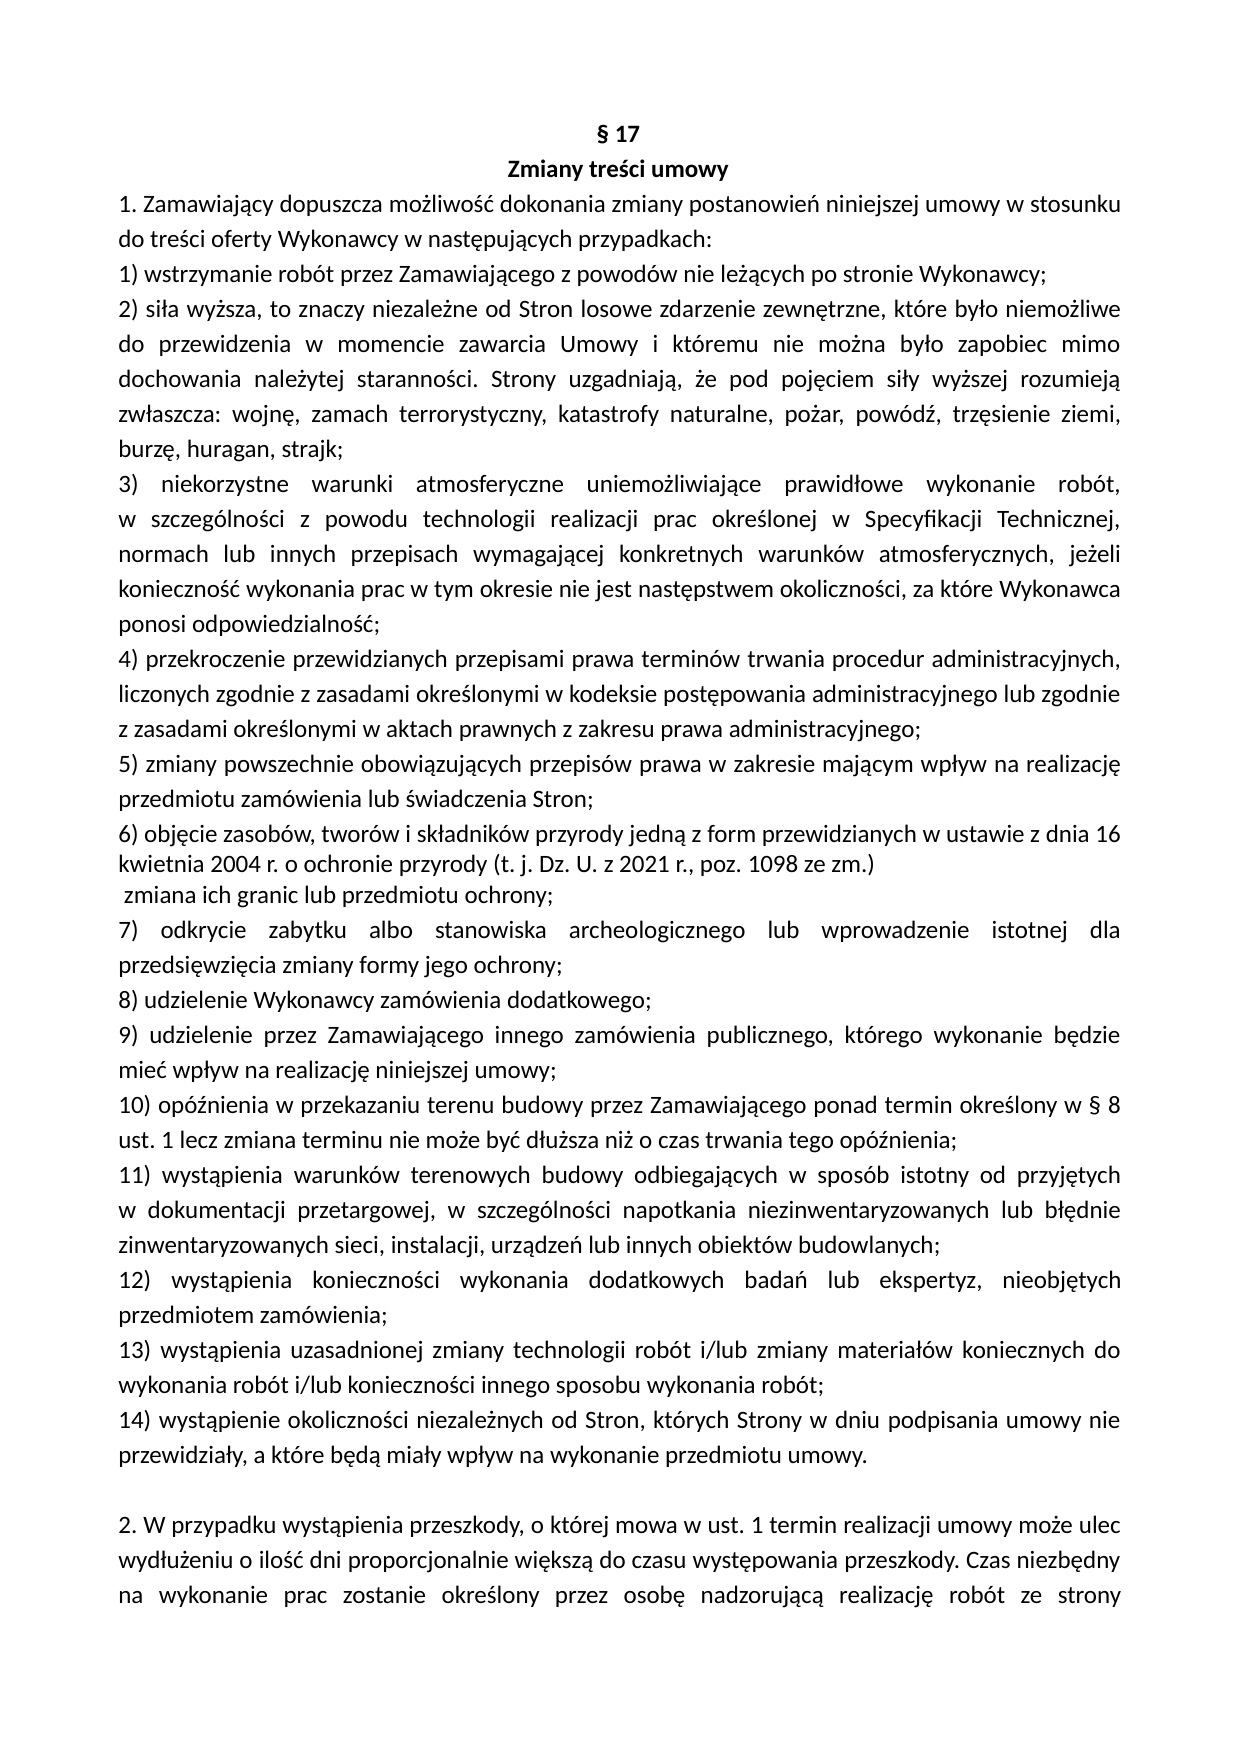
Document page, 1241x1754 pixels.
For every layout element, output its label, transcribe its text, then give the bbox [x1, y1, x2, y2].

text 8) udzielenie Wykonawcy zamówienia dodatkowego; [118, 984, 1122, 1015]
text 2) siła wyższa, to znaczy niezależne od Stron losowe zdarzenie zewnętrzne, które było niemożliwe do przewidzenia w momencie zawarcia Umowy i któremu nie można było zapobiec mimo dochowania należytej staranności. Strony uzgadniają, że pod pojęciem siły wyższej rozumieją zwłaszcza: wojnę, zamach terrorystyczny, katastrofy naturalne, pożar, powódź, trzęsienie ziemi, burzę, huragan, strajk; [118, 293, 1122, 464]
text zmiana ich granic lub przedmiotu ochrony; [118, 879, 1122, 910]
text 10) opóźnienia w przekazaniu terenu budowy przez Zamawiającego ponad termin określony w § 8 ust. 1 lecz zmiana terminu nie może być dłuższa niż o czas trwania tego opóźnienia; [118, 1089, 1122, 1155]
subtitle § 17 [114, 118, 1122, 149]
text 11) wystąpienia warunków terenowych budowy odbiegających w sposób istotny od przyjętych w dokumentacji przetargowej, w szczególności napotkania niezinwentaryzowanych lub błędnie zinwentaryzowanych sieci, instalacji, urządzeń lub innych obiektów budowlanych; [118, 1159, 1122, 1260]
text 13) wystąpienia uzasadnionej zmiany technologii robót i/lub zmiany materiałów koniecznych do wykonania robót i/lub konieczności innego sposobu wykonania robót; [118, 1334, 1122, 1400]
text 1) wstrzymanie robót przez Zamawiającego z powodów nie leżących po stronie Wykonawcy; [118, 258, 1122, 289]
text Zmiany treści umowy [114, 153, 1122, 184]
text 6) objęcie zasobów, tworów i składników przyrody jedną z form przewidzianych w ustawie z dnia 16 kwietnia 2004 r. o ochronie przyrody (t. j. Dz. U. z 2021 r., poz. 1098 ze zm.) [118, 818, 1122, 879]
text 9) udzielenie przez Zamawiającego innego zamówienia publicznego, którego wykonanie będzie mieć wpływ na realizację niniejszej umowy; [118, 1019, 1122, 1085]
text 1. Zamawiający dopuszcza możliwość dokonania zmiany postanowień niniejszej umowy w stosunku do treści oferty Wykonawcy w następujących przypadkach: [118, 188, 1122, 254]
text 4) przekroczenie przewidzianych przepisami prawa terminów trwania procedur administracyjnych, liczonych zgodnie z zasadami określonymi w kodeksie postępowania administracyjnego lub zgodnie z zasadami określonymi w aktach prawnych z zakresu prawa administracyjnego; [118, 643, 1122, 744]
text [118, 1509, 1122, 1610]
text 12) wystąpienia konieczności wykonania dodatkowych badań lub ekspertyz, nieobjętych przedmiotem zamówienia; [118, 1264, 1122, 1330]
text 14) wystąpienie okoliczności niezależnych od Stron, których Strony w dniu podpisania umowy nie przewidziały, a które będą miały wpływ na wykonanie przedmiotu umowy. [118, 1404, 1122, 1470]
text 3) niekorzystne warunki atmosferyczne uniemożliwiające prawidłowe wykonanie robót, w szczególności z powodu technologii realizacji prac określonej w Specyfikacji Technicznej, normach lub innych przepisach wymagającej konkretnych warunków atmosferycznych, jeżeli konieczność wykonania prac w tym okresie nie jest następstwem okoliczności, za które Wykonawca ponosi odpowiedzialność; [118, 468, 1122, 639]
text 7) odkrycie zabytku albo stanowiska archeologicznego lub wprowadzenie istotnej dla przedsięwzięcia zmiany formy jego ochrony; [118, 914, 1122, 980]
text 5) zmiany powszechnie obowiązujących przepisów prawa w zakresie mającym wpływ na realizację przedmiotu zamówienia lub świadczenia Stron; [118, 748, 1122, 814]
